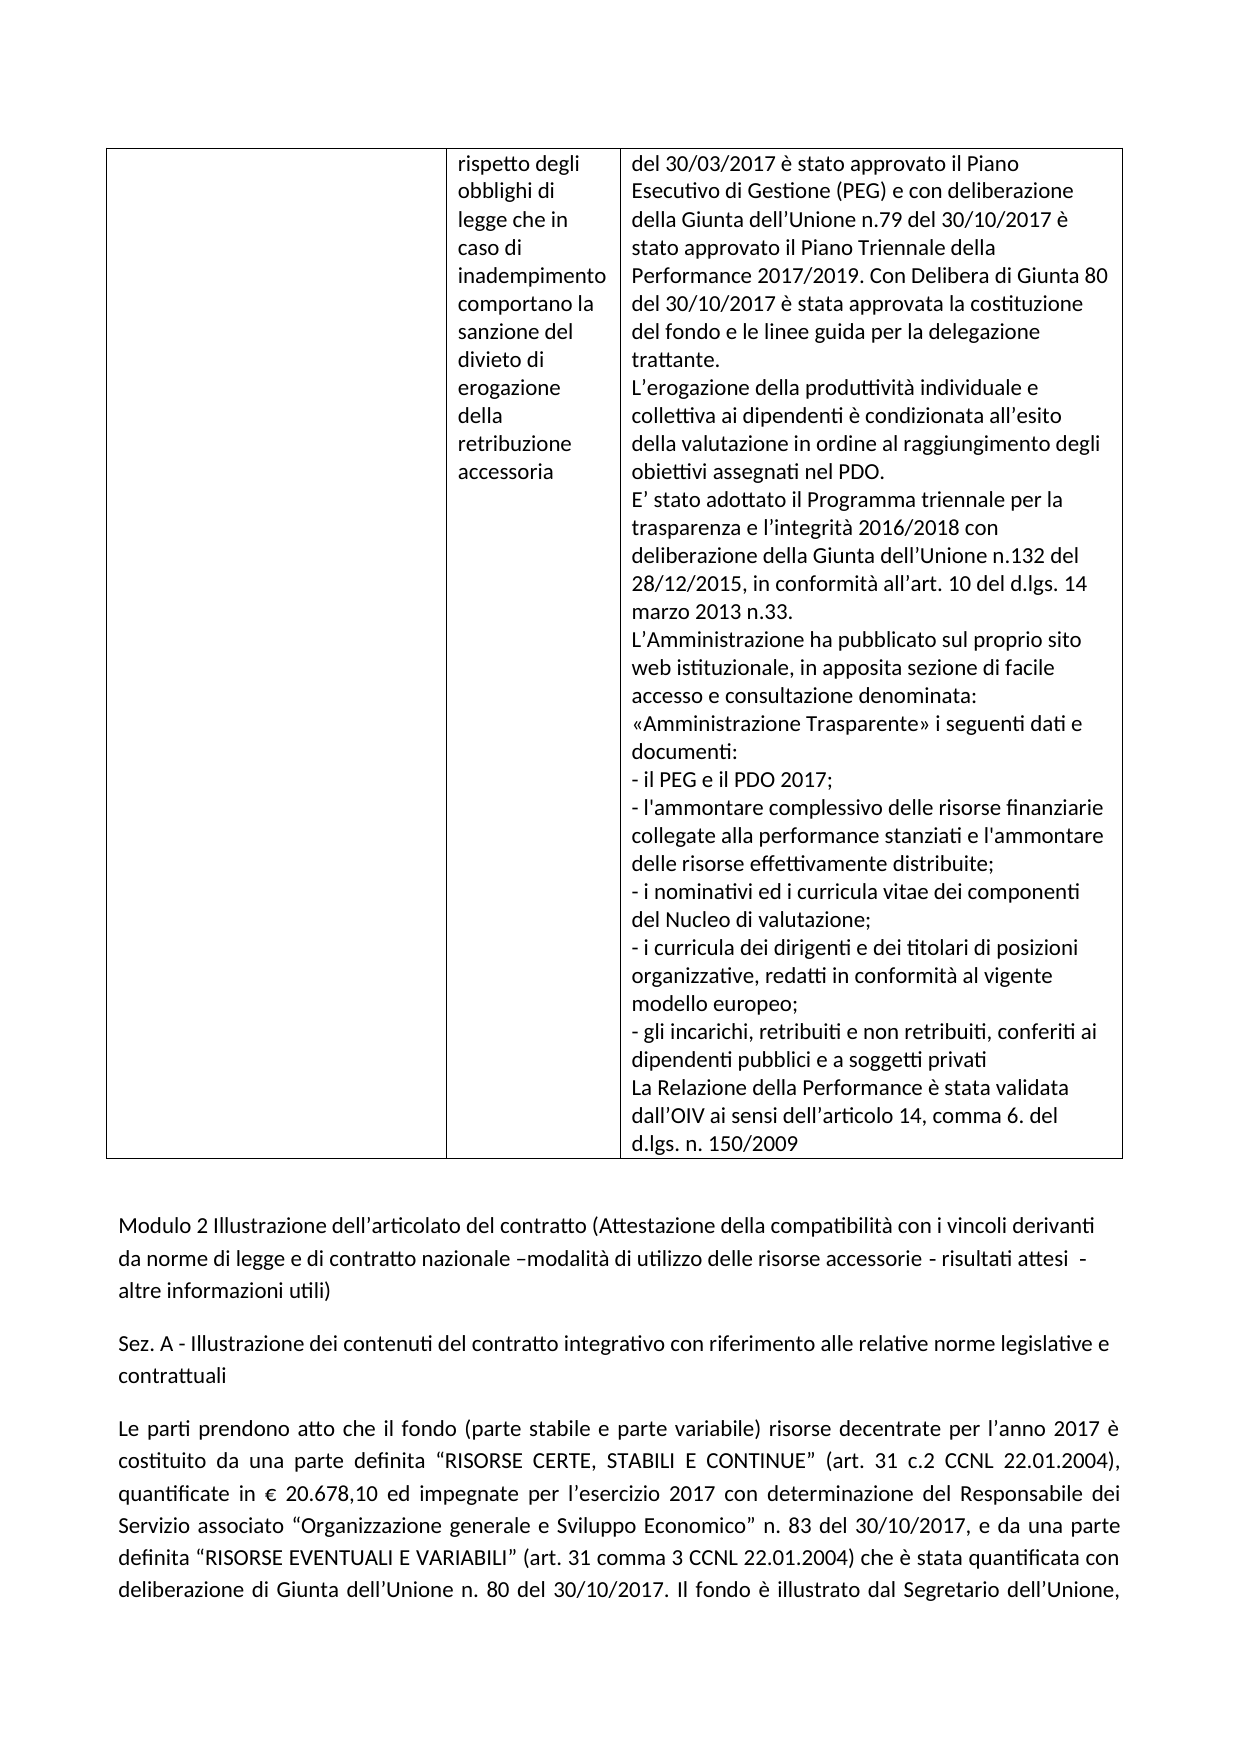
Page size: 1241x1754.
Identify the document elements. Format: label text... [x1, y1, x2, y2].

text Modulo 2 Illustrazione dell’articolato del contratto (Attestazione della compatibilità con i vincoli derivanti da norme di legge e di contratto nazionale –modalità di utilizzo delle risorse accessorie ‑ risultati attesi ‑ altre informazioni utili) [118, 1211, 1122, 1304]
text Sez. A - Illustrazione dei contenuti del contratto integrativo con riferimento alle relative norme legislative e contrattuali [118, 1329, 1122, 1389]
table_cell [447, 149, 620, 1157]
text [118, 1414, 1122, 1603]
